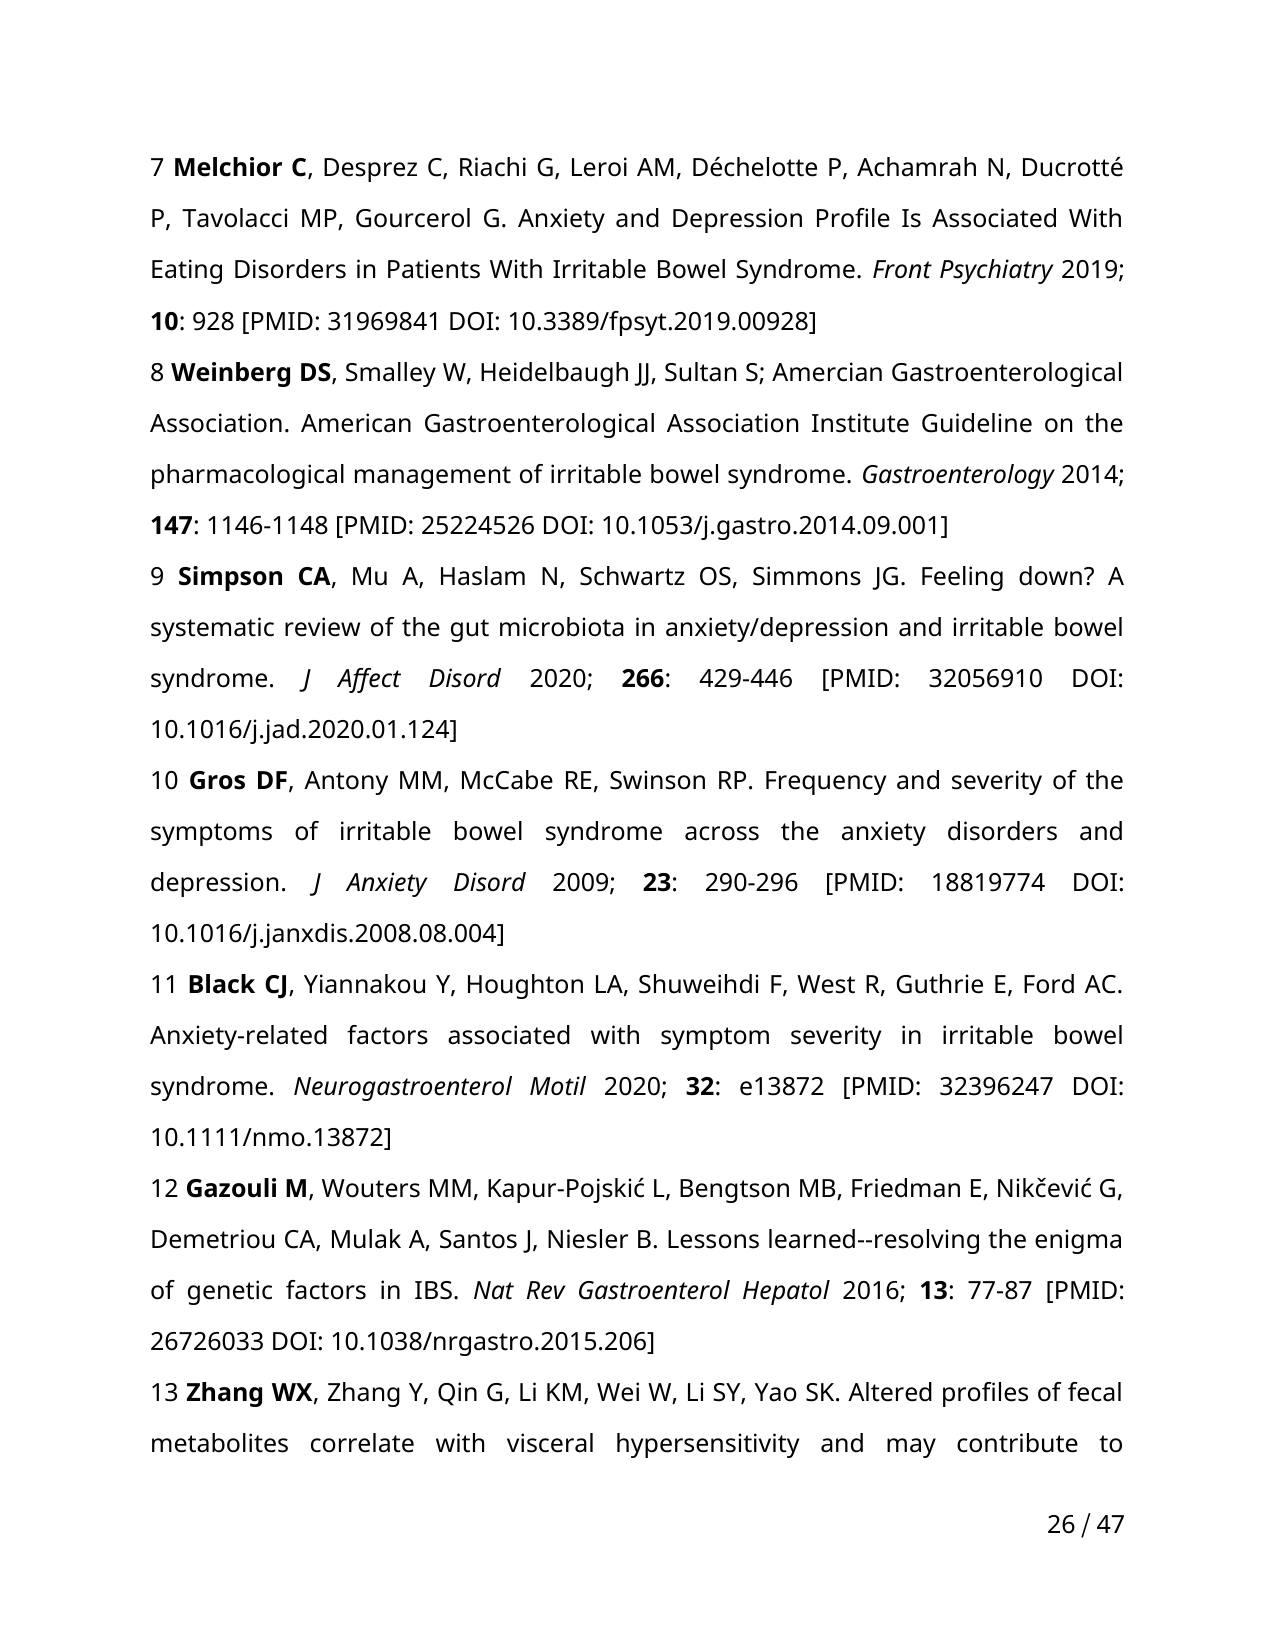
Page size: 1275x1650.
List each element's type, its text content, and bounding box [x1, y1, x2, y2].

text 11 Black CJ, Yiannakou Y, Houghton LA, Shuweihdi F, West R, Guthrie E, Ford AC. Anxiety-related factors associated with symptom severity in irritable bowel syndrome. Neurogastroenterol Motil 2020; 32: e13872 [PMID: 32396247 DOI: 10.1111/nmo.13872] [150, 967, 1125, 1154]
text 8 Weinberg DS, Smalley W, Heidelbaugh JJ, Sultan S; Amercian Gastroenterological Association. American Gastroenterological Association Institute Guideline on the pharmacological management of irritable bowel syndrome. Gastroenterology 2014; 147: 1146-1148 [PMID: 25224526 DOI: 10.1053/j.gastro.2014.09.001] [150, 354, 1125, 541]
text 7 Melchior C, Desprez C, Riachi G, Leroi AM, Déchelotte P, Achamrah N, Ducrotté P, Tavolacci MP, Gourcerol G. Anxiety and Depression Profile Is Associated With Eating Disorders in Patients With Irritable Bowel Syndrome. Front Psychiatry 2019; 10: 928 [PMID: 31969841 DOI: 10.3389/fpsyt.2019.00928] [150, 150, 1125, 337]
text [150, 1375, 1125, 1460]
text 9 Simpson CA, Mu A, Haslam N, Schwartz OS, Simmons JG. Feeling down? A systematic review of the gut microbiota in anxiety/depression and irritable bowel syndrome. J Affect Disord 2020; 266: 429-446 [PMID: 32056910 DOI: 10.1016/j.jad.2020.01.124] [150, 558, 1125, 746]
text 12 Gazouli M, Wouters MM, Kapur-Pojskić L, Bengtson MB, Friedman E, Nikčević G, Demetriou CA, Mulak A, Santos J, Niesler B. Lessons learned--resolving the enigma of genetic factors in IBS. Nat Rev Gastroenterol Hepatol 2016; 13: 77-87 [PMID: 26726033 DOI: 10.1038/nrgastro.2015.206] [150, 1171, 1125, 1358]
text 10 Gros DF, Antony MM, McCabe RE, Swinson RP. Frequency and severity of the symptoms of irritable bowel syndrome across the anxiety disorders and depression. J Anxiety Disord 2009; 23: 290-296 [PMID: 18819774 DOI: 10.1016/j.janxdis.2008.08.004] [150, 762, 1125, 950]
